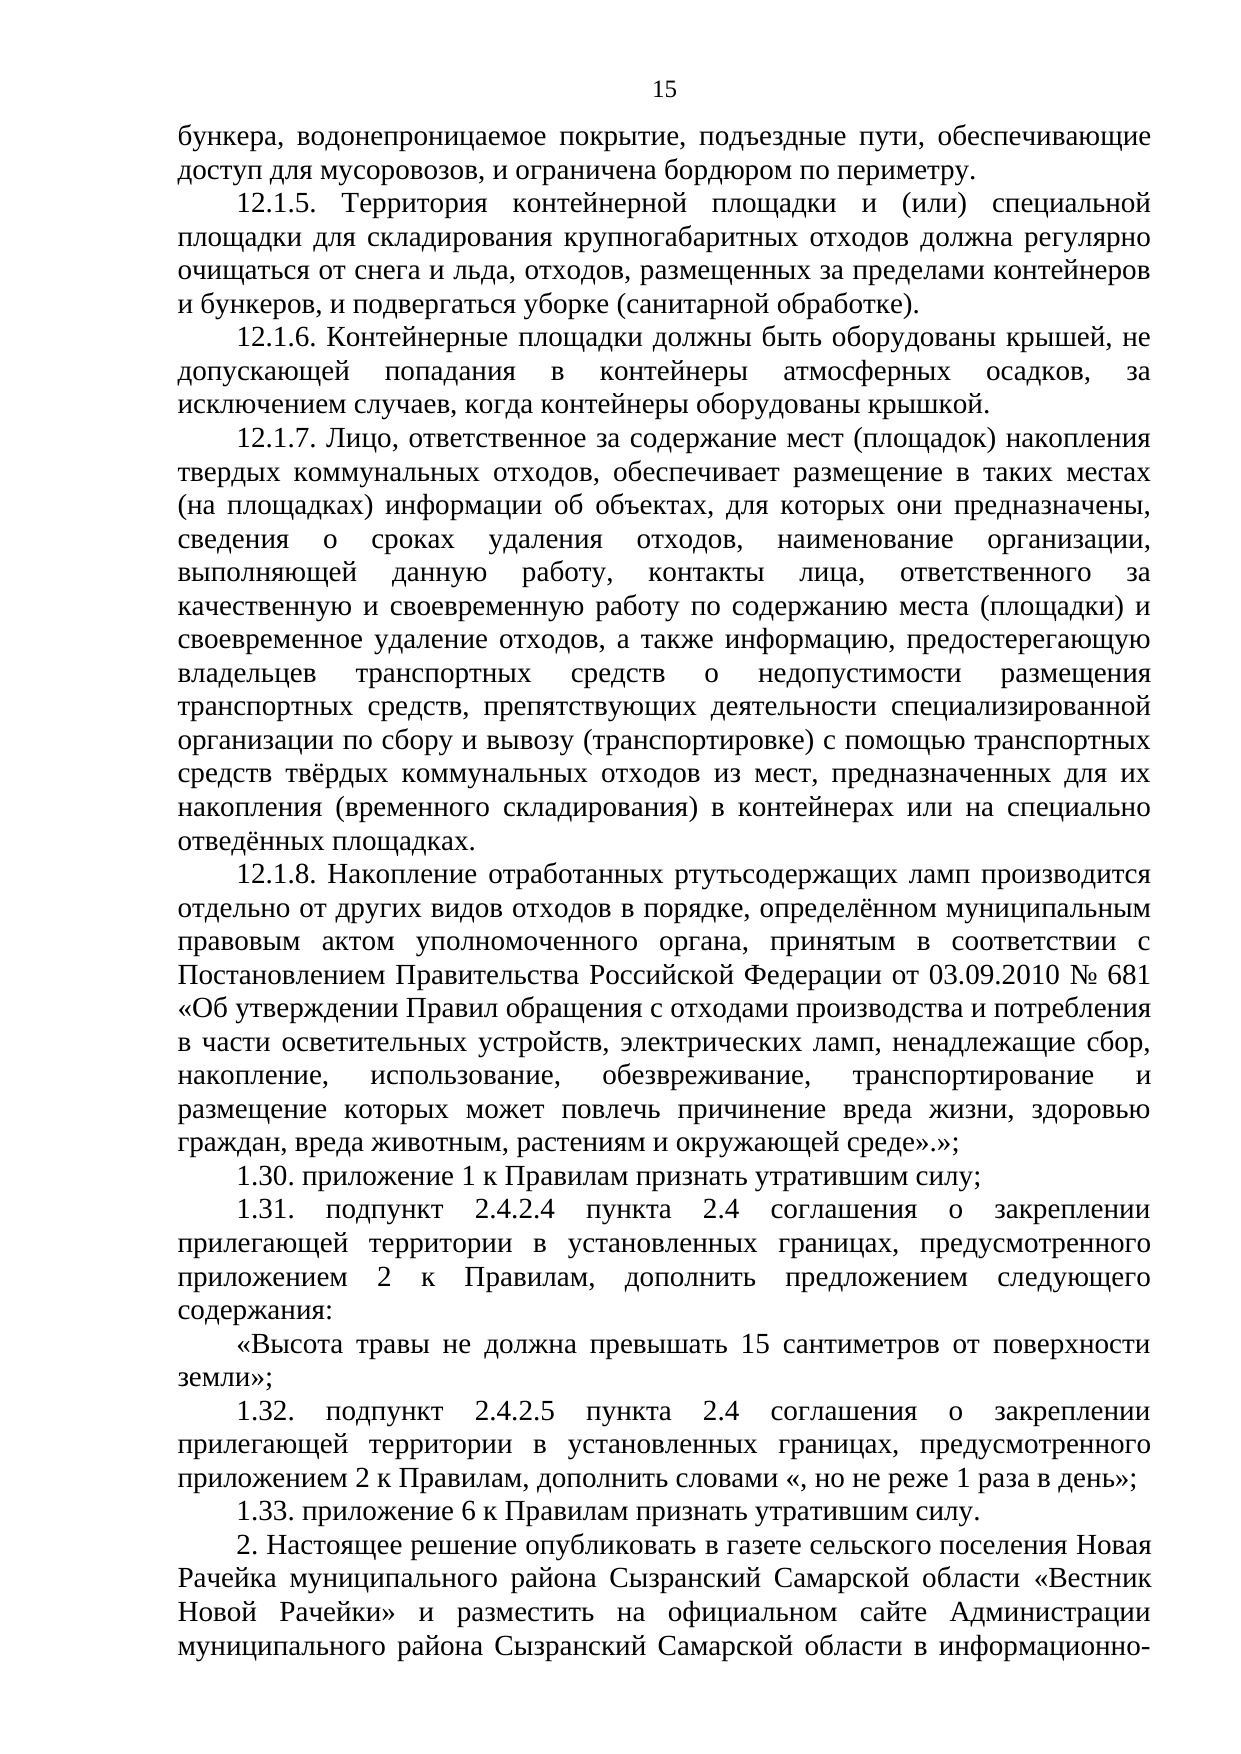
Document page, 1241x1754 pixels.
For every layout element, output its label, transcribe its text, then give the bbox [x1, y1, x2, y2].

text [177, 118, 1152, 185]
text 1.30. приложение 1 к Правилам признать утратившим силу; [177, 1158, 1152, 1192]
text 1.31. подпункт 2.4.2.4 пункта 2.4 соглашения о закреплении прилегающей территории в установленных границах, предусмотренного приложением 2 к Правилам, дополнить предложением следующего содержания: [177, 1192, 1152, 1326]
text 12.1.7. Лицо, ответственное за содержание мест (площадок) накопления твердых коммунальных отходов, обеспечивает размещение в таких местах (на площадках) информации об объектах, для которых они предназначены, сведения о сроках удаления отходов, наименование организации, выполняющей данную работу, контакты лица, ответственного за качественную и своевременную работу по содержанию места (площадки) и своевременное удаление отходов, а также информацию, предостерегающую владельцев транспортных средств о недопустимости размещения транспортных средств, препятствующих деятельности специализированной организации по сбору и вывозу (транспортировке) с помощью транспортных средств твёрдых коммунальных отходов из мест, предназначенных для их накопления (временного складирования) в контейнерах или на специально отведённых площадках. [177, 420, 1152, 856]
text 12.1.8. Накопление отработанных ртутьсодержащих ламп производится отдельно от других видов отходов в порядке, определённом муниципальным правовым актом уполномоченного органа, принятым в соответствии с Постановлением Правительства Российской Федерации от 03.09.2010 № 681 «Об утверждении Правил обращения с отходами производства и потребления в части осветительных устройств, электрических ламп, ненадлежащие сбор, накопление, использование, обезвреживание, транспортирование и размещение которых может повлечь причинение вреда жизни, здоровью граждан, вреда животным, растениям и окружающей среде».»; [177, 856, 1152, 1158]
text 12.1.5. Территория контейнерной площадки и (или) специальной площадки для складирования крупногабаритных отходов должна регулярно очищаться от снега и льда, отходов, размещенных за пределами контейнеров и бункеров, и подвергаться уборке (санитарной обработке). [177, 185, 1152, 319]
text 1.32. подпункт 2.4.2.5 пункта 2.4 соглашения о закреплении прилегающей территории в установленных границах, предусмотренного приложением 2 к Правилам, дополнить словами «, но не реже 1 раза в день»; [177, 1393, 1152, 1493]
text 12.1.6. Контейнерные площадки должны быть оборудованы крышей, не допускающей попадания в контейнеры атмосферных осадков, за исключением случаев, когда контейнеры оборудованы крышкой. [177, 319, 1152, 420]
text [177, 1527, 1152, 1661]
text «Высота травы не должна превышать 15 сантиметров от поверхности земли»; [177, 1326, 1152, 1393]
text 1.33. приложение 6 к Правилам признать утратившим силу. [177, 1493, 1152, 1527]
